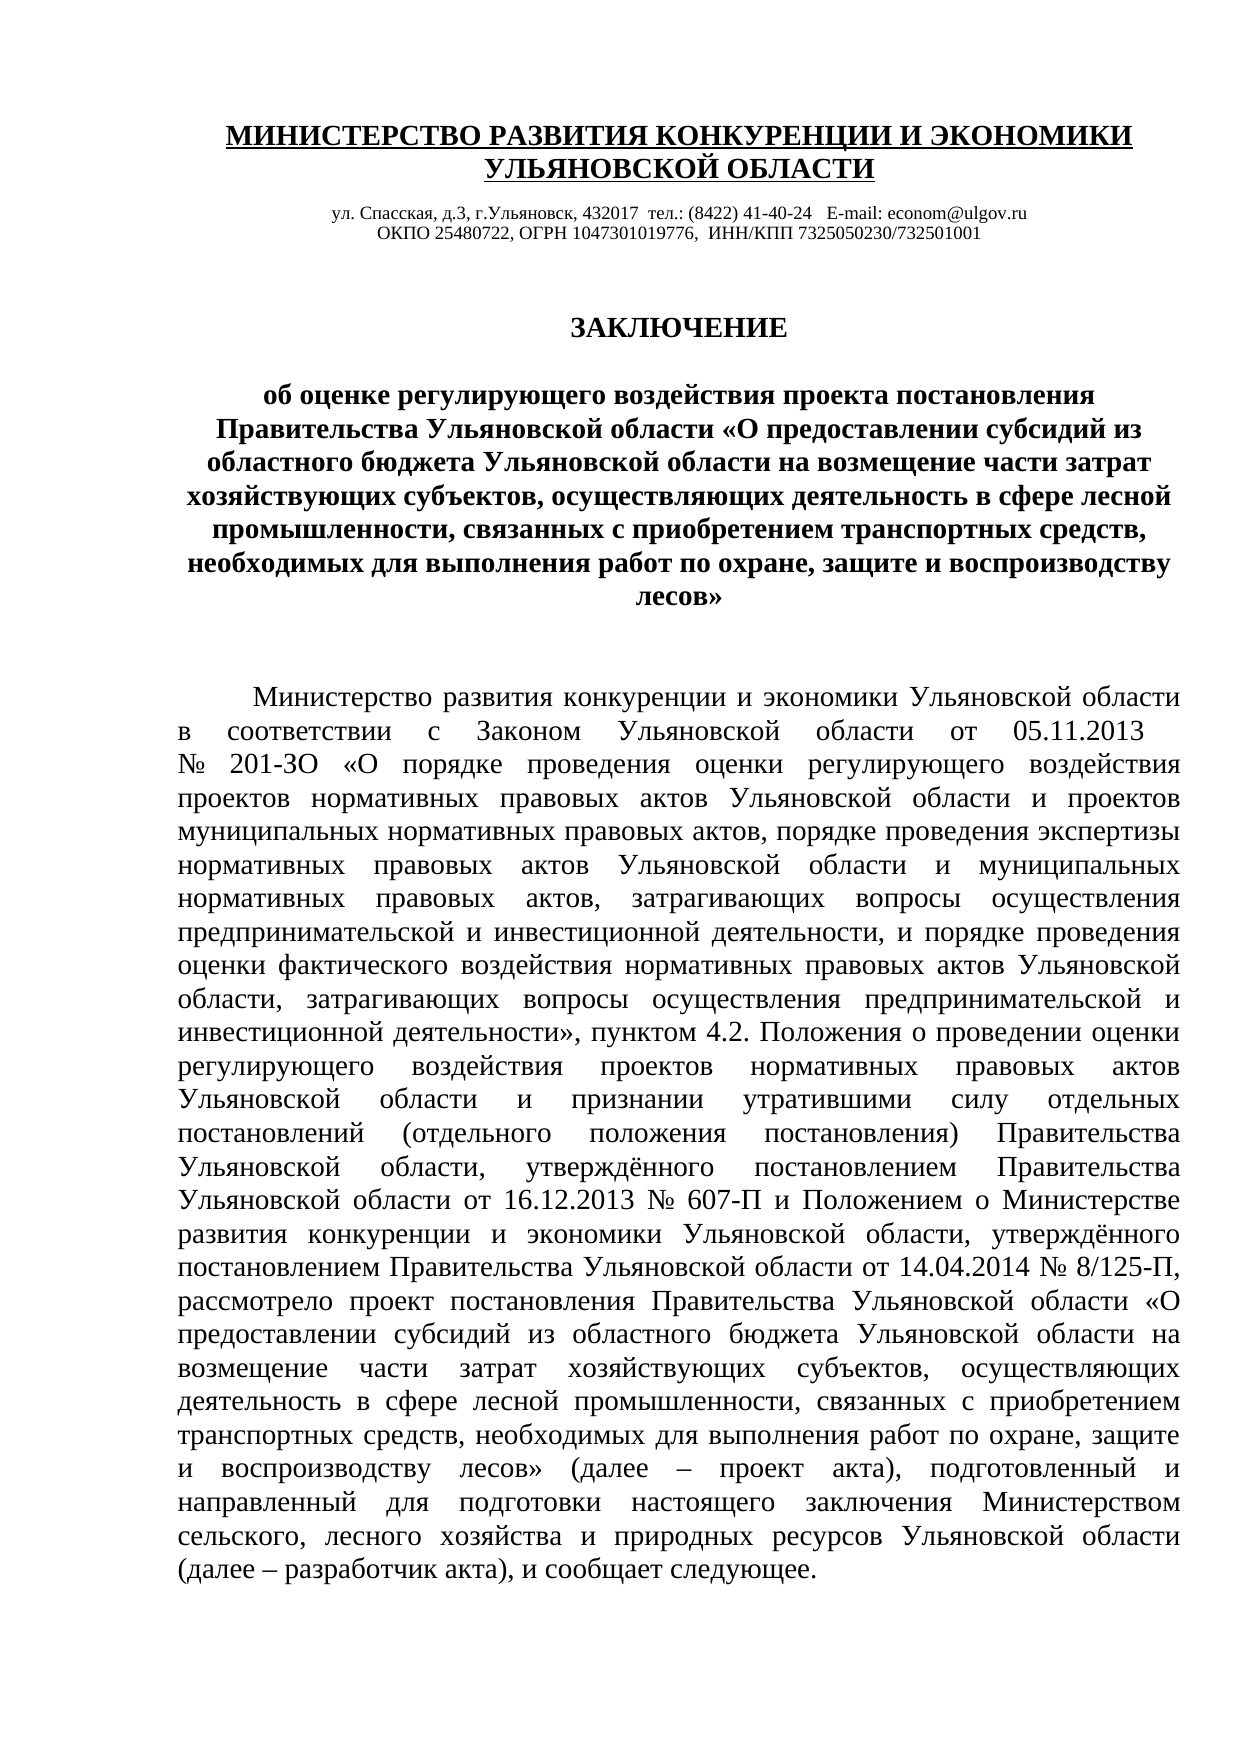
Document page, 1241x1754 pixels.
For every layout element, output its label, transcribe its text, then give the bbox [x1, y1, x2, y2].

text МИНИСТЕРСТВО РАЗВИТИЯ КОНКУРЕНЦИИ И ЭКОНОМИКИ УЛЬЯНОВСКОЙ ОБЛАСТИ [177, 118, 1181, 185]
text Заключение [177, 310, 1181, 344]
text ул. Спасская, д.3, г.Ульяновск, 432017 тел.: (8422) 41-40-24 E-mail: econom@ulgov.ru [177, 204, 1181, 224]
text Министерство развития конкуренции и экономики Ульяновской области в соответствии с Законом Ульяновской области от 05.11.2013 № 201-ЗО «О порядке проведения оценки регулирующего воздействия проектов нормативных правовых актов Ульяновской области и проектов муниципальных нормативных правовых актов, порядке проведения экспертизы нормативных правовых актов Ульяновской области и муниципальных нормативных правовых актов, затрагивающих вопросы осуществления предпринимательской и инвестиционной деятельности, и порядке проведения оценки фактического воздействия нормативных правовых актов Ульяновской области, затрагивающих вопросы осуществления предпринимательской и инвестиционной деятельности», пунктом 4.2. Положения о проведении оценки регулирующего воздействия проектов нормативных правовых актов Ульяновской области и признании утратившими силу отдельных постановлений (отдельного положения постановления) Правительства Ульяновской области, утверждённого постановлением Правительства Ульяновской области от 16.12.2013 № 607-П и Положением о Министерстве развития конкуренции и экономики Ульяновской области, утверждённого постановлением Правительства Ульяновской области от 14.04.2014 № 8/125-П, рассмотрело проект постановления Правительства Ульяновской области «О предоставлении субсидий из областного бюджета Ульяновской области на возмещение части затрат хозяйствующих субъектов, осуществляющих деятельность в сфере лесной промышленности, связанных с приобретением транспортных средств, необходимых для выполнения работ по охране, защите и воспроизводству лесов» (далее – проект акта), подготовленный и направленный для подготовки настоящего заключения Министерством сельского, лесного хозяйства и природных ресурсов Ульяновской области (далее – разработчик акта), и сообщает следующее. [177, 679, 1181, 1585]
text об оценке регулирующего воздействия проекта постановления Правительства Ульяновской области «О предоставлении субсидий из областного бюджета Ульяновской области на возмещение части затрат хозяйствующих субъектов, осуществляющих деятельность в сфере лесной промышленности, связанных с приобретением транспортных средств, необходимых для выполнения работ по охране, защите и воспроизводству лесов» [177, 377, 1181, 612]
text ОКПО 25480722, ОГРН 1047301019776, ИНН/КПП 7325050230/732501001 [177, 224, 1181, 243]
